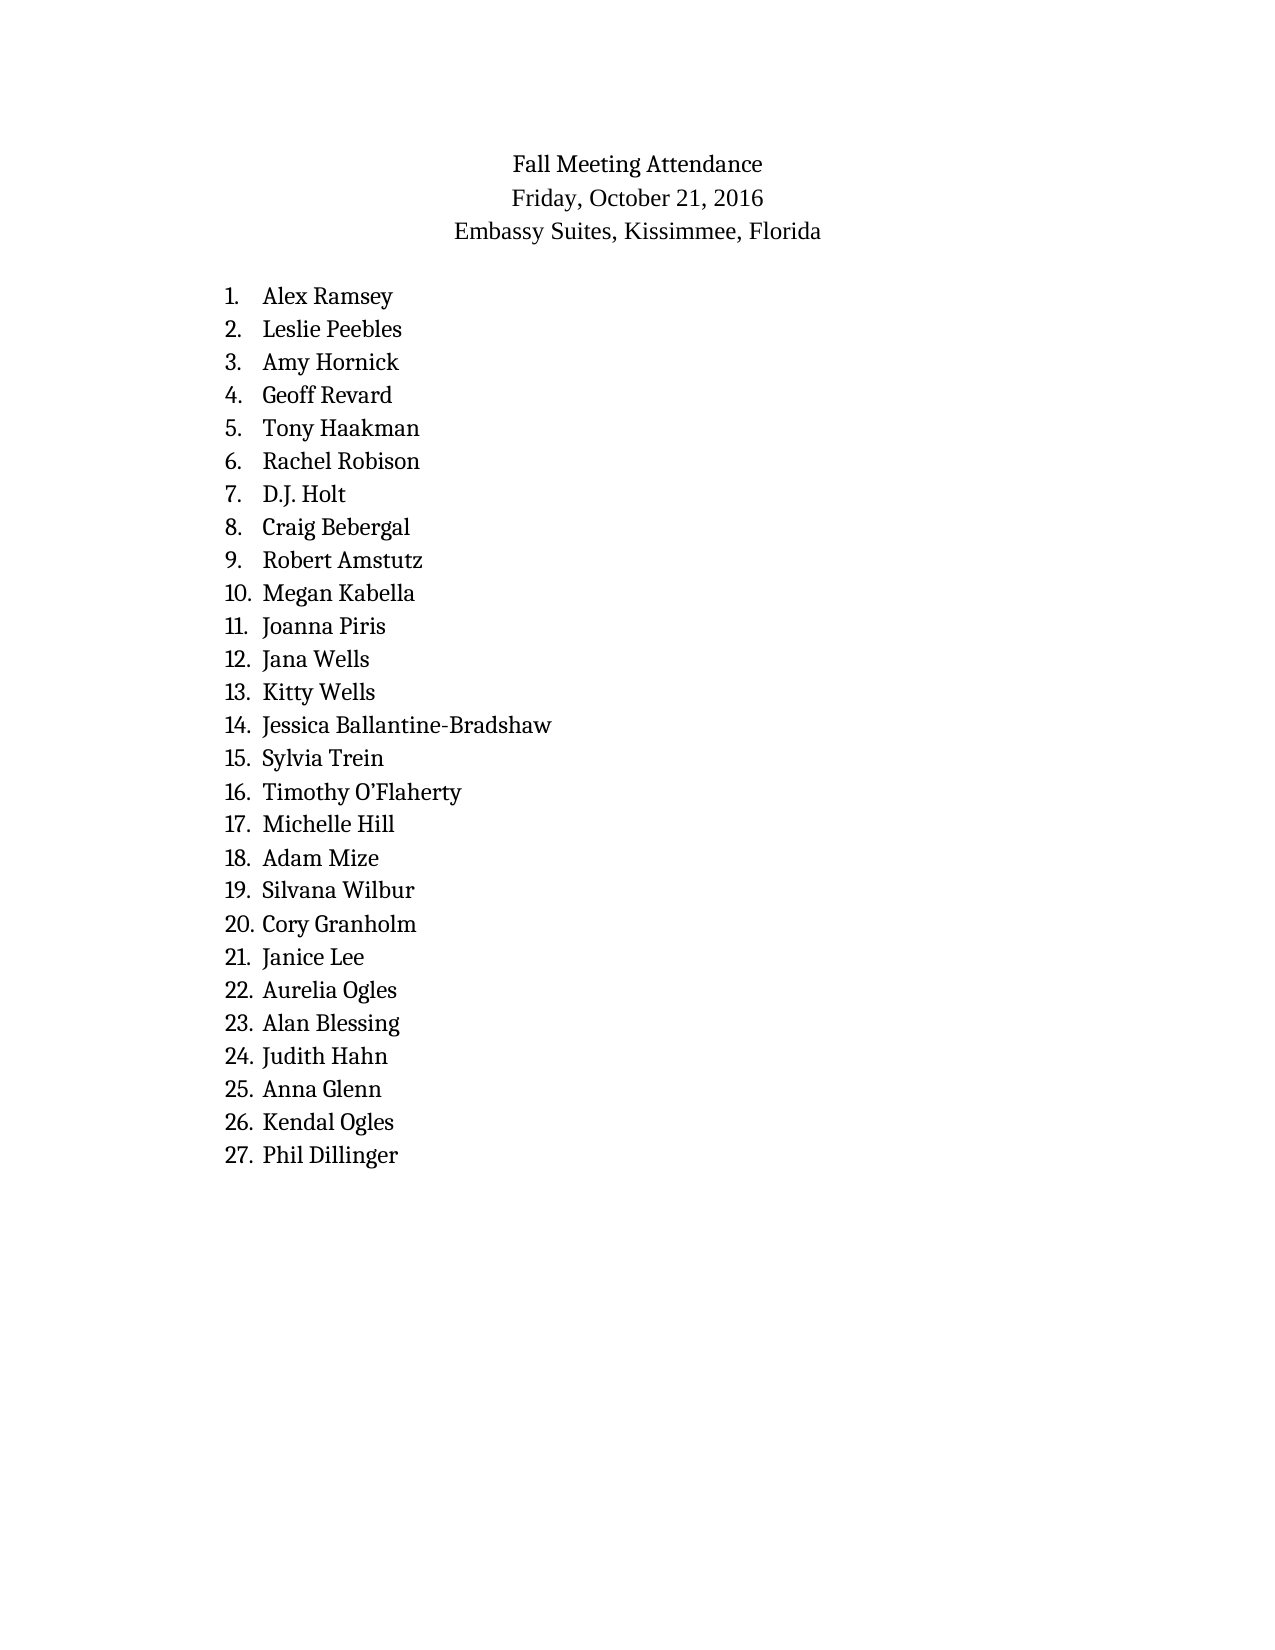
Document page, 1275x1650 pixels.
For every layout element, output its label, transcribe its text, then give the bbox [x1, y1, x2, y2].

list Kendal Ogles [225, 1108, 1087, 1136]
list Craig Bebergal [225, 513, 1087, 542]
list Sylvia Trein [225, 744, 1087, 773]
list Alex Ramsey [225, 282, 1087, 311]
list Robert Amstutz [225, 546, 1087, 575]
list Megan Kabella [225, 579, 1087, 608]
list D.J. Holt [225, 480, 1087, 509]
list Jessica Ballantine-Bradshaw [225, 711, 1087, 740]
list Michelle Hill [225, 810, 1087, 839]
list Cory Granholm [225, 909, 1087, 938]
list Geoff Revard [225, 381, 1087, 410]
list Kitty Wells [225, 678, 1087, 707]
list Aurelia Ogles [225, 976, 1087, 1004]
list Phil Dillinger [225, 1141, 1087, 1169]
text Fall Meeting Attendance [187, 150, 1087, 179]
text Embassy Suites, Kissimmee, Florida [187, 216, 1087, 245]
list Anna Glenn [225, 1074, 1087, 1103]
list Rachel Robison [225, 447, 1087, 476]
list Leslie Peebles [225, 315, 1087, 344]
list Joanna Piris [225, 612, 1087, 641]
list Alan Blessing [225, 1008, 1087, 1037]
list Tony Haakman [225, 414, 1087, 443]
list Janice Lee [225, 942, 1087, 971]
list Adam Mize [225, 843, 1087, 872]
list Silvana Wilbur [225, 876, 1087, 905]
list Timothy O’Flaherty [225, 777, 1087, 806]
text Friday, October 21, 2016 [187, 183, 1087, 212]
list Amy Hornick [225, 348, 1087, 377]
list Jana Wells [225, 645, 1087, 674]
list Judith Hahn [225, 1042, 1087, 1070]
